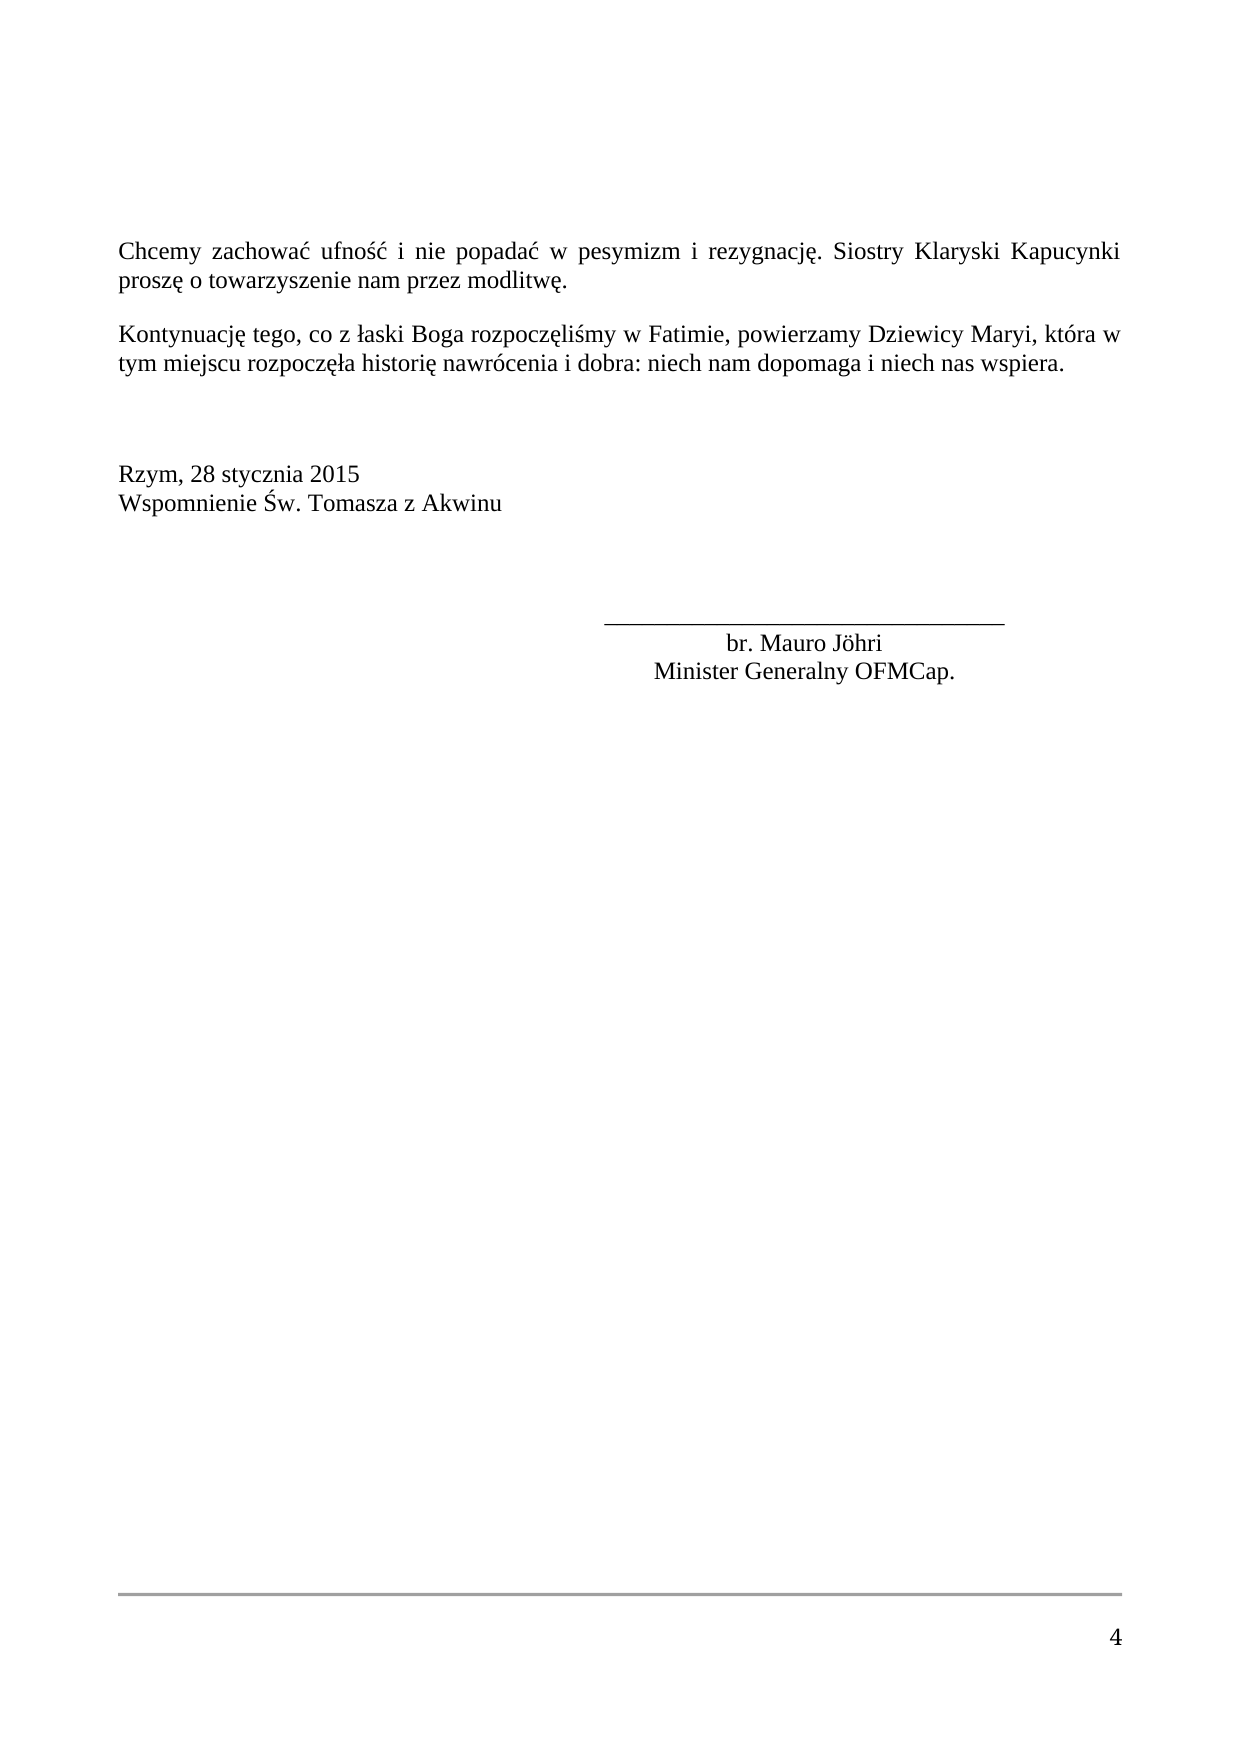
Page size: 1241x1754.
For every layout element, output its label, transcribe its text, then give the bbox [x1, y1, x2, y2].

text ________________________________ [487, 599, 1122, 628]
text Kontynuację tego, co z łaski Boga rozpoczęliśmy w Fatimie, powierzamy Dziewicy Maryi, która w tym miejscu rozpoczęła historię nawrócenia i dobra: niech nam dopomaga i niech nas wspiera. [118, 319, 1122, 376]
text Wspomnienie Św. Tomasza z Akwinu [118, 488, 1122, 516]
text Rzym, 28 stycznia 2015 [118, 459, 1122, 488]
text Minister Generalny OFMCap. [487, 656, 1122, 685]
text Chcemy zachować ufność i nie popadać w pesymizm i rezygnację. Siostry Klaryski Kapucynki proszę o towarzyszenie nam przez modlitwę. [118, 236, 1122, 294]
text br. Mauro Jöhri [487, 628, 1122, 656]
